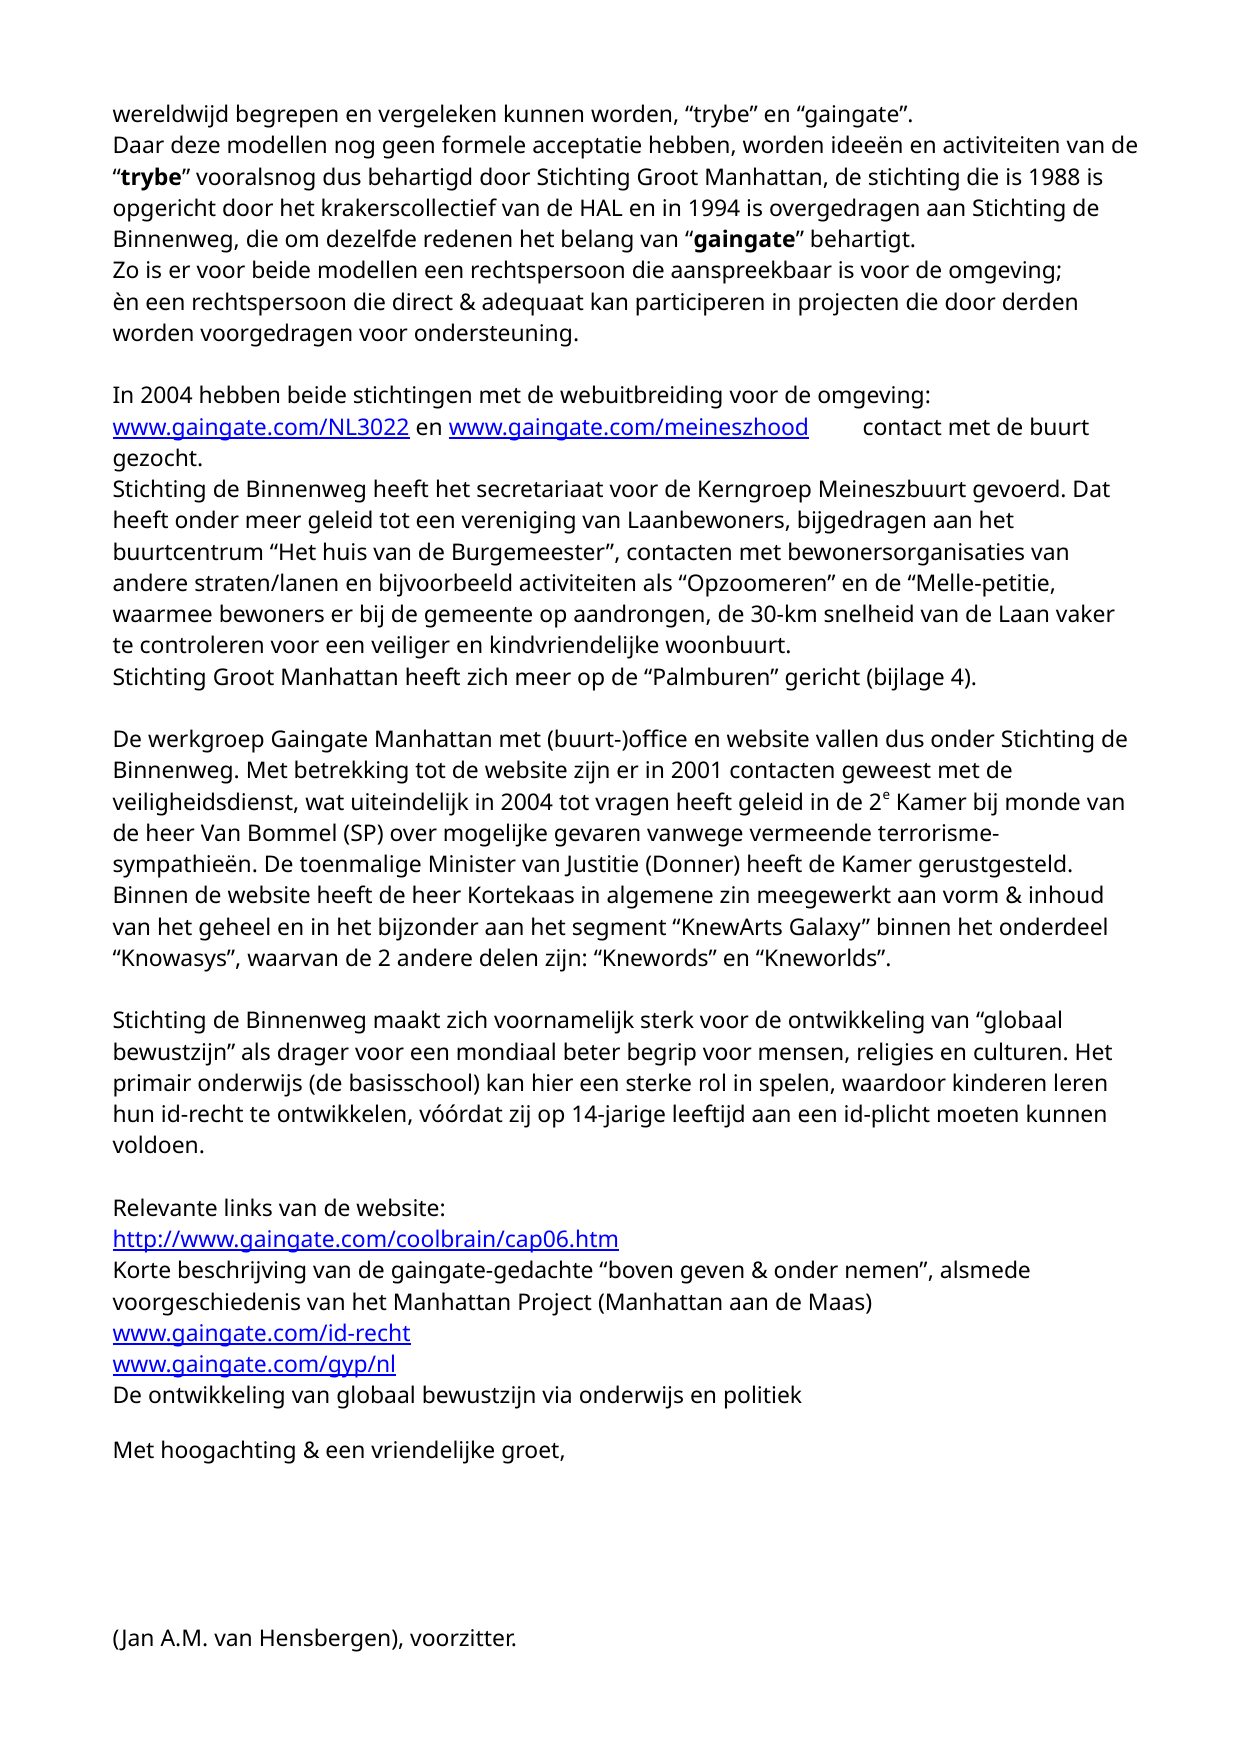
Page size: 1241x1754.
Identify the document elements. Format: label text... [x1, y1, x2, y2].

text De werkgroep Gaingate Manhattan met (buurt-)office en website vallen dus onder Stichting de Binnenweg. Met betrekking tot de website zijn er in 2001 contacten geweest met de veiligheidsdienst, wat uiteindelijk in 2004 tot vragen heeft geleid in de 2e Kamer bij monde van de heer Van Bommel (SP) over mogelijke gevaren vanwege vermeende terrorisme-sympathieën. De toenmalige Minister van Justitie (Donner) heeft de Kamer gerustgesteld. [112, 723, 1140, 879]
text Stichting de Binnenweg maakt zich voornamelijk sterk voor de ontwikkeling van “globaal bewustzijn” als drager voor een mondiaal beter begrip voor mensen, religies en culturen. Het primair onderwijs (de basisschool) kan hier een sterke rol in spelen, waardoor kinderen leren hun id-recht te ontwikkelen, vóórdat zij op 14-jarige leeftijd aan een id-plicht moeten kunnen voldoen. [112, 1004, 1140, 1160]
text Met hoogachting & een vriendelijke groet, [112, 1434, 1140, 1466]
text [112, 98, 1140, 129]
text In 2004 hebben beide stichtingen met de webuitbreiding voor de omgeving: www.gaingate.com/NL3022 en www.gaingate.com/meineszhood contact met de buurt gezocht. Stichting de Binnenweg heeft het secretariaat voor de Kerngroep Meineszbuurt gevoerd. Dat heeft onder meer geleid tot een vereniging van Laanbewoners, bijgedragen aan het buurtcentrum “Het huis van de Burgemeester”, contacten met bewonersorganisaties van andere straten/lanen en bijvoorbeeld activiteiten als “Opzoomeren” en de “Melle-petitie, waarmee bewoners er bij de gemeente op aandrongen, de 30-km snelheid van de Laan vaker te controleren voor een veiliger en kindvriendelijke woonbuurt. Stichting Groot Manhattan heeft zich meer op de “Palmburen” gericht (bijlage 4). [112, 379, 1140, 692]
text (Jan A.M. van Hensbergen), voorzitter. [112, 1622, 1140, 1653]
text Relevante links van de website: http://www.gaingate.com/coolbrain/cap06.htm Korte beschrijving van de gaingate-gedachte “boven geven & onder nemen”, alsmede voorgeschiedenis van het Manhattan Project (Manhattan aan de Maas) www.gaingate.com/id-recht www.gaingate.com/gyp/nl De ontwikkeling van globaal bewustzijn via onderwijs en politiek [112, 1192, 1140, 1434]
text Daar deze modellen nog geen formele acceptatie hebben, worden ideeën en activiteiten van de “trybe” vooralsnog dus behartigd door Stichting Groot Manhattan, de stichting die is 1988 is opgericht door het krakerscollectief van de HAL en in 1994 is overgedragen aan Stichting de Binnenweg, die om dezelfde redenen het belang van “gaingate” behartigt. Zo is er voor beide modellen een rechtspersoon die aanspreekbaar is voor de omgeving; èn een rechtspersoon die direct & adequaat kan participeren in projecten die door derden worden voorgedragen voor ondersteuning. [112, 129, 1140, 348]
text Binnen de website heeft de heer Kortekaas in algemene zin meegewerkt aan vorm & inhoud van het geheel en in het bijzonder aan het segment “KnewArts Galaxy” binnen het onderdeel “Knowasys”, waarvan de 2 andere delen zijn: “Knewords” en “Kneworlds”. [112, 879, 1140, 973]
